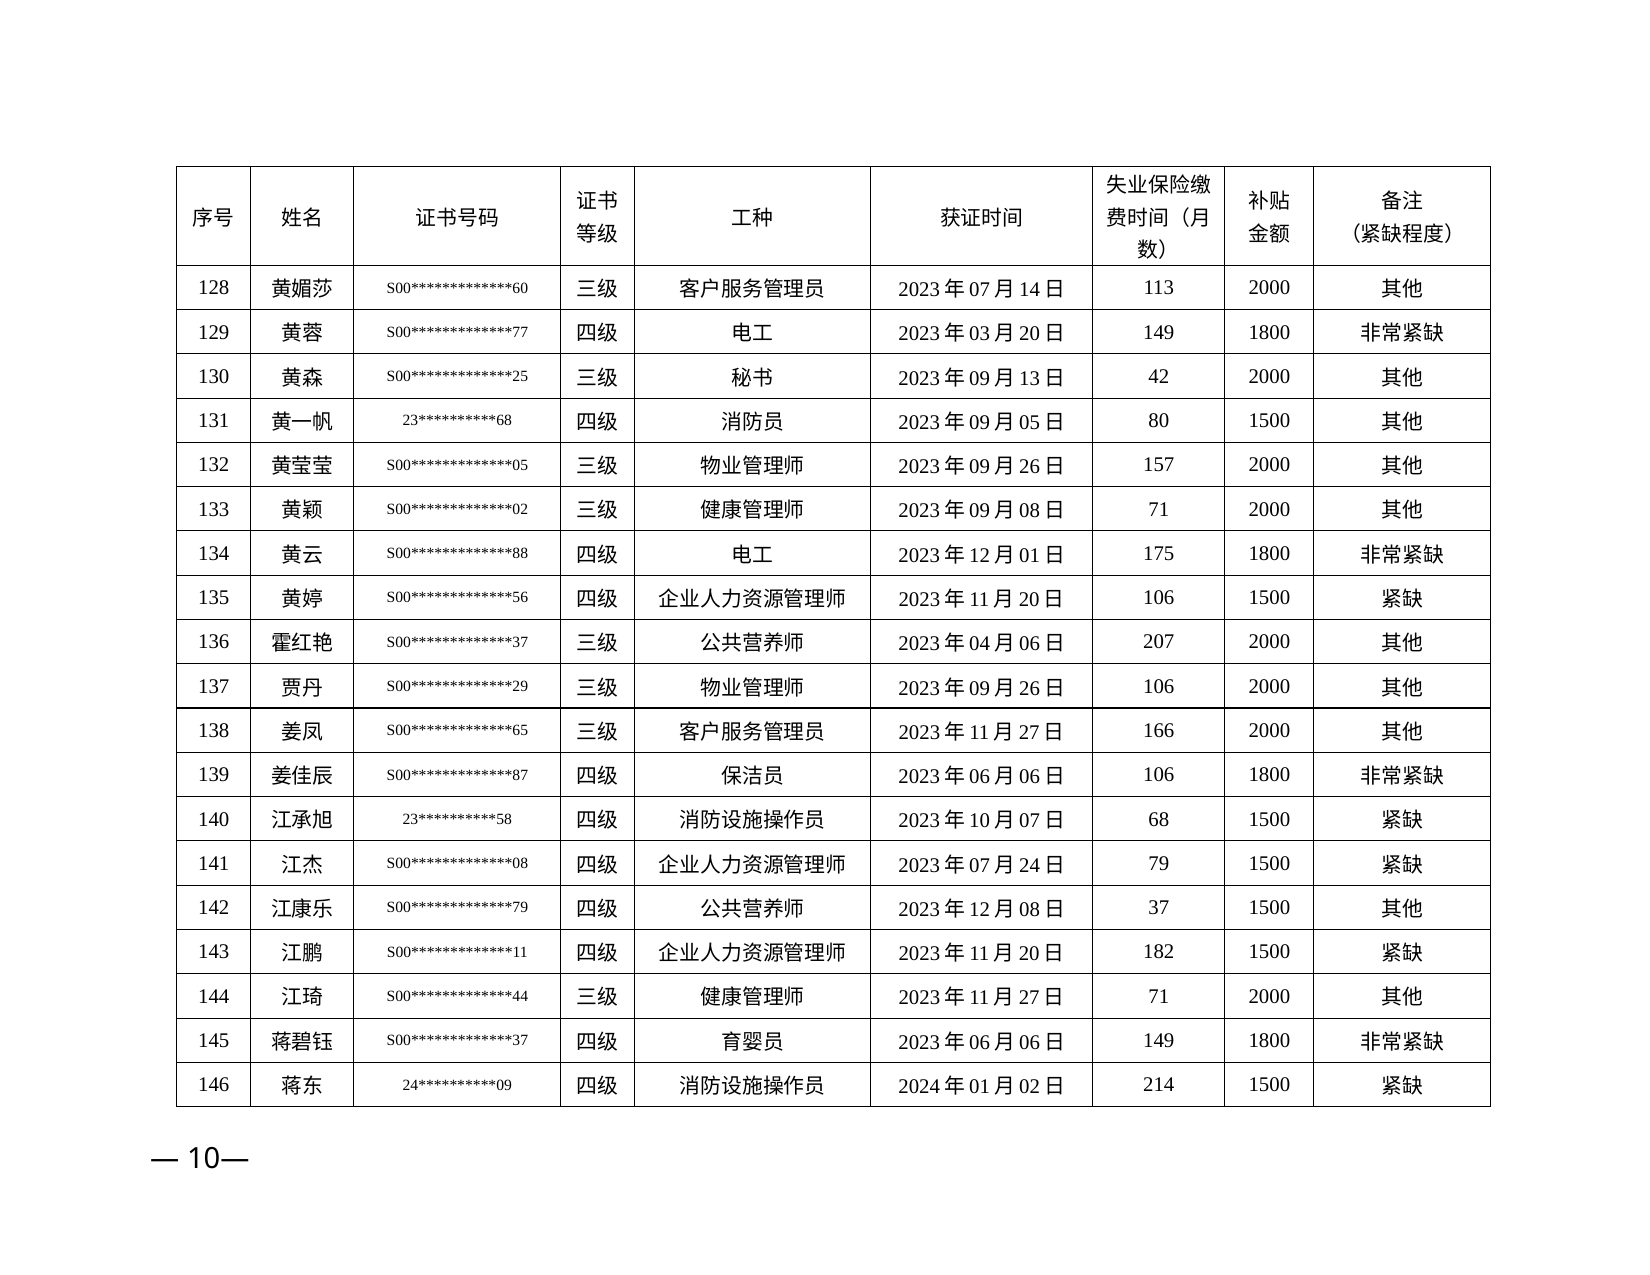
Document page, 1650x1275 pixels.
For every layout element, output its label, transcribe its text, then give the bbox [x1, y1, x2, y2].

table_cell 物业管理师 [635, 443, 870, 486]
table_cell 黄森 [251, 354, 353, 398]
table_cell 姜凤 [251, 709, 353, 752]
table_cell S00*************05 [354, 443, 560, 486]
table_cell 140 [177, 797, 250, 840]
table_cell 2023年09月05日 [871, 399, 1092, 442]
table_cell 三级 [561, 354, 634, 398]
table_cell 37 [1093, 886, 1224, 929]
table_header 工种 [635, 167, 870, 265]
table_cell 其他 [1314, 709, 1490, 752]
table_cell 2000 [1225, 266, 1313, 309]
table_cell 霍红艳 [251, 620, 353, 663]
table_cell 157 [1093, 443, 1224, 486]
table_cell 2023年12月01日 [871, 531, 1092, 575]
table_header 获证时间 [871, 167, 1092, 265]
table_cell S00*************65 [354, 709, 560, 752]
table_cell 蒋碧钰 [251, 1019, 353, 1062]
table_cell 136 [177, 620, 250, 663]
table_header 证书号码 [354, 167, 560, 265]
table_cell 134 [177, 531, 250, 575]
table_cell 蒋东 [251, 1063, 353, 1106]
table_cell 四级 [561, 753, 634, 796]
table_cell 2023年06月06日 [871, 1019, 1092, 1062]
table_cell 1500 [1225, 841, 1313, 884]
table_cell 1800 [1225, 310, 1313, 353]
table_cell 黄媚莎 [251, 266, 353, 309]
table_cell 江琦 [251, 974, 353, 1017]
table_cell 电工 [635, 531, 870, 575]
table_cell 其他 [1314, 399, 1490, 442]
table_cell 137 [177, 664, 250, 707]
table_header 补贴 金额 [1225, 167, 1313, 265]
table_cell 紧缺 [1314, 930, 1490, 973]
table_cell 其他 [1314, 487, 1490, 530]
table_cell 128 [177, 266, 250, 309]
table_cell 江康乐 [251, 886, 353, 929]
table_cell S00*************77 [354, 310, 560, 353]
table_cell 保洁员 [635, 753, 870, 796]
table_cell 68 [1093, 797, 1224, 840]
table_cell 207 [1093, 620, 1224, 663]
table_cell 消防设施操作员 [635, 797, 870, 840]
table_cell 23**********58 [354, 797, 560, 840]
table_cell 79 [1093, 841, 1224, 884]
table_cell 2000 [1225, 974, 1313, 1017]
table_cell 黄颖 [251, 487, 353, 530]
table_cell 四级 [561, 886, 634, 929]
table_cell 黄蓉 [251, 310, 353, 353]
table_cell 健康管理师 [635, 974, 870, 1017]
table_cell 客户服务管理员 [635, 709, 870, 752]
table_cell 1500 [1225, 930, 1313, 973]
table_cell S00*************11 [354, 930, 560, 973]
table_cell 2023年04月06日 [871, 620, 1092, 663]
table_cell 2023年09月08日 [871, 487, 1092, 530]
table_cell 2023年07月24日 [871, 841, 1092, 884]
table_cell 紧缺 [1314, 576, 1490, 619]
table_cell 133 [177, 487, 250, 530]
table_cell S00*************02 [354, 487, 560, 530]
table_cell 四级 [561, 576, 634, 619]
table_cell 健康管理师 [635, 487, 870, 530]
table_cell S00*************56 [354, 576, 560, 619]
table_cell S00*************37 [354, 1019, 560, 1062]
table_cell 80 [1093, 399, 1224, 442]
table_cell S00*************60 [354, 266, 560, 309]
table_cell 三级 [561, 443, 634, 486]
table_cell 其他 [1314, 664, 1490, 707]
table_cell 71 [1093, 974, 1224, 1017]
table_cell 非常紧缺 [1314, 310, 1490, 353]
table_cell 1500 [1225, 797, 1313, 840]
table_cell 贾丹 [251, 664, 353, 707]
table_cell 其他 [1314, 974, 1490, 1017]
table_cell 2024年01月02日 [871, 1063, 1092, 1106]
table_cell S00*************79 [354, 886, 560, 929]
table_cell 黄婷 [251, 576, 353, 619]
table_cell 黄莹莹 [251, 443, 353, 486]
table_cell 2023年09月13日 [871, 354, 1092, 398]
table_cell 138 [177, 709, 250, 752]
table_header 证书等级 [561, 167, 634, 265]
table_cell 四级 [561, 1063, 634, 1106]
table_cell 113 [1093, 266, 1224, 309]
table_cell 三级 [561, 487, 634, 530]
table_cell 非常紧缺 [1314, 531, 1490, 575]
table_cell 2000 [1225, 620, 1313, 663]
table_cell 其他 [1314, 443, 1490, 486]
table_cell 135 [177, 576, 250, 619]
table_cell 黄一帆 [251, 399, 353, 442]
table_cell 1500 [1225, 1063, 1313, 1106]
table_cell 2023年10月07日 [871, 797, 1092, 840]
table_header 失业保险缴费时间（月数） [1093, 167, 1224, 265]
table_cell 129 [177, 310, 250, 353]
table_cell 非常紧缺 [1314, 753, 1490, 796]
table_cell 三级 [561, 709, 634, 752]
table_cell 143 [177, 930, 250, 973]
table_cell 企业人力资源管理师 [635, 841, 870, 884]
table_cell 175 [1093, 531, 1224, 575]
table_cell 182 [1093, 930, 1224, 973]
table_cell 三级 [561, 620, 634, 663]
table_cell 物业管理师 [635, 664, 870, 707]
table_cell 2023年06月06日 [871, 753, 1092, 796]
table_cell 江杰 [251, 841, 353, 884]
table_cell 2023年11月27日 [871, 974, 1092, 1017]
table_cell 紧缺 [1314, 1063, 1490, 1106]
table_cell 四级 [561, 841, 634, 884]
table_cell 2023年12月08日 [871, 886, 1092, 929]
table_cell 四级 [561, 310, 634, 353]
table_cell 秘书 [635, 354, 870, 398]
table_cell 145 [177, 1019, 250, 1062]
table_cell 其他 [1314, 354, 1490, 398]
table_header 序号 [177, 167, 250, 265]
table_cell 131 [177, 399, 250, 442]
table_cell 149 [1093, 310, 1224, 353]
table_cell 106 [1093, 576, 1224, 619]
table_cell 2000 [1225, 664, 1313, 707]
table_cell S00*************37 [354, 620, 560, 663]
table_cell 1500 [1225, 576, 1313, 619]
table_cell 2023年11月20日 [871, 576, 1092, 619]
table_cell 三级 [561, 664, 634, 707]
table_cell 紧缺 [1314, 797, 1490, 840]
table_cell 142 [177, 886, 250, 929]
table_cell 其他 [1314, 620, 1490, 663]
table_cell 公共营养师 [635, 620, 870, 663]
table_cell 2023年09月26日 [871, 443, 1092, 486]
table_cell 24**********09 [354, 1063, 560, 1106]
table_cell 黄云 [251, 531, 353, 575]
table_header 备注 （紧缺程度） [1314, 167, 1490, 265]
table_header 姓名 [251, 167, 353, 265]
table_cell 2023年07月14日 [871, 266, 1092, 309]
table_cell 42 [1093, 354, 1224, 398]
table_cell 三级 [561, 266, 634, 309]
table_cell 149 [1093, 1019, 1224, 1062]
table_cell S00*************87 [354, 753, 560, 796]
table_cell 公共营养师 [635, 886, 870, 929]
table_cell 江鹏 [251, 930, 353, 973]
table_cell 106 [1093, 753, 1224, 796]
table_cell S00*************08 [354, 841, 560, 884]
table_cell 141 [177, 841, 250, 884]
table_cell 1800 [1225, 753, 1313, 796]
table_cell 四级 [561, 531, 634, 575]
table_cell 146 [177, 1063, 250, 1106]
table_cell 非常紧缺 [1314, 1019, 1490, 1062]
table_cell 紧缺 [1314, 841, 1490, 884]
table_cell 166 [1093, 709, 1224, 752]
table_cell S00*************44 [354, 974, 560, 1017]
table_cell 139 [177, 753, 250, 796]
table_cell 2023年11月27日 [871, 709, 1092, 752]
table_cell 姜佳辰 [251, 753, 353, 796]
table_cell 214 [1093, 1063, 1224, 1106]
table_cell 2023年03月20日 [871, 310, 1092, 353]
table_cell 四级 [561, 1019, 634, 1062]
table_cell 1500 [1225, 399, 1313, 442]
table_cell 企业人力资源管理师 [635, 576, 870, 619]
table_cell 四级 [561, 930, 634, 973]
table_cell 1800 [1225, 531, 1313, 575]
table_cell 106 [1093, 664, 1224, 707]
table_cell 其他 [1314, 266, 1490, 309]
table_cell S00*************29 [354, 664, 560, 707]
table_cell 企业人力资源管理师 [635, 930, 870, 973]
table_cell 育婴员 [635, 1019, 870, 1062]
table_cell 144 [177, 974, 250, 1017]
table_cell 四级 [561, 399, 634, 442]
table_cell 四级 [561, 797, 634, 840]
table_cell 1800 [1225, 1019, 1313, 1062]
table_cell 23**********68 [354, 399, 560, 442]
table_cell 2000 [1225, 487, 1313, 530]
table_cell 其他 [1314, 886, 1490, 929]
table_cell 2023年11月20日 [871, 930, 1092, 973]
table_cell 132 [177, 443, 250, 486]
table_cell 130 [177, 354, 250, 398]
table_cell 消防员 [635, 399, 870, 442]
table_cell 2000 [1225, 354, 1313, 398]
table_cell 江承旭 [251, 797, 353, 840]
table_cell 71 [1093, 487, 1224, 530]
table_cell S00*************88 [354, 531, 560, 575]
table_cell 1500 [1225, 886, 1313, 929]
table_cell 客户服务管理员 [635, 266, 870, 309]
table_cell 消防设施操作员 [635, 1063, 870, 1106]
table_cell 2023年09月26日 [871, 664, 1092, 707]
table_cell 2000 [1225, 709, 1313, 752]
table_cell 电工 [635, 310, 870, 353]
table_cell S00*************25 [354, 354, 560, 398]
table_cell 2000 [1225, 443, 1313, 486]
table_cell 三级 [561, 974, 634, 1017]
